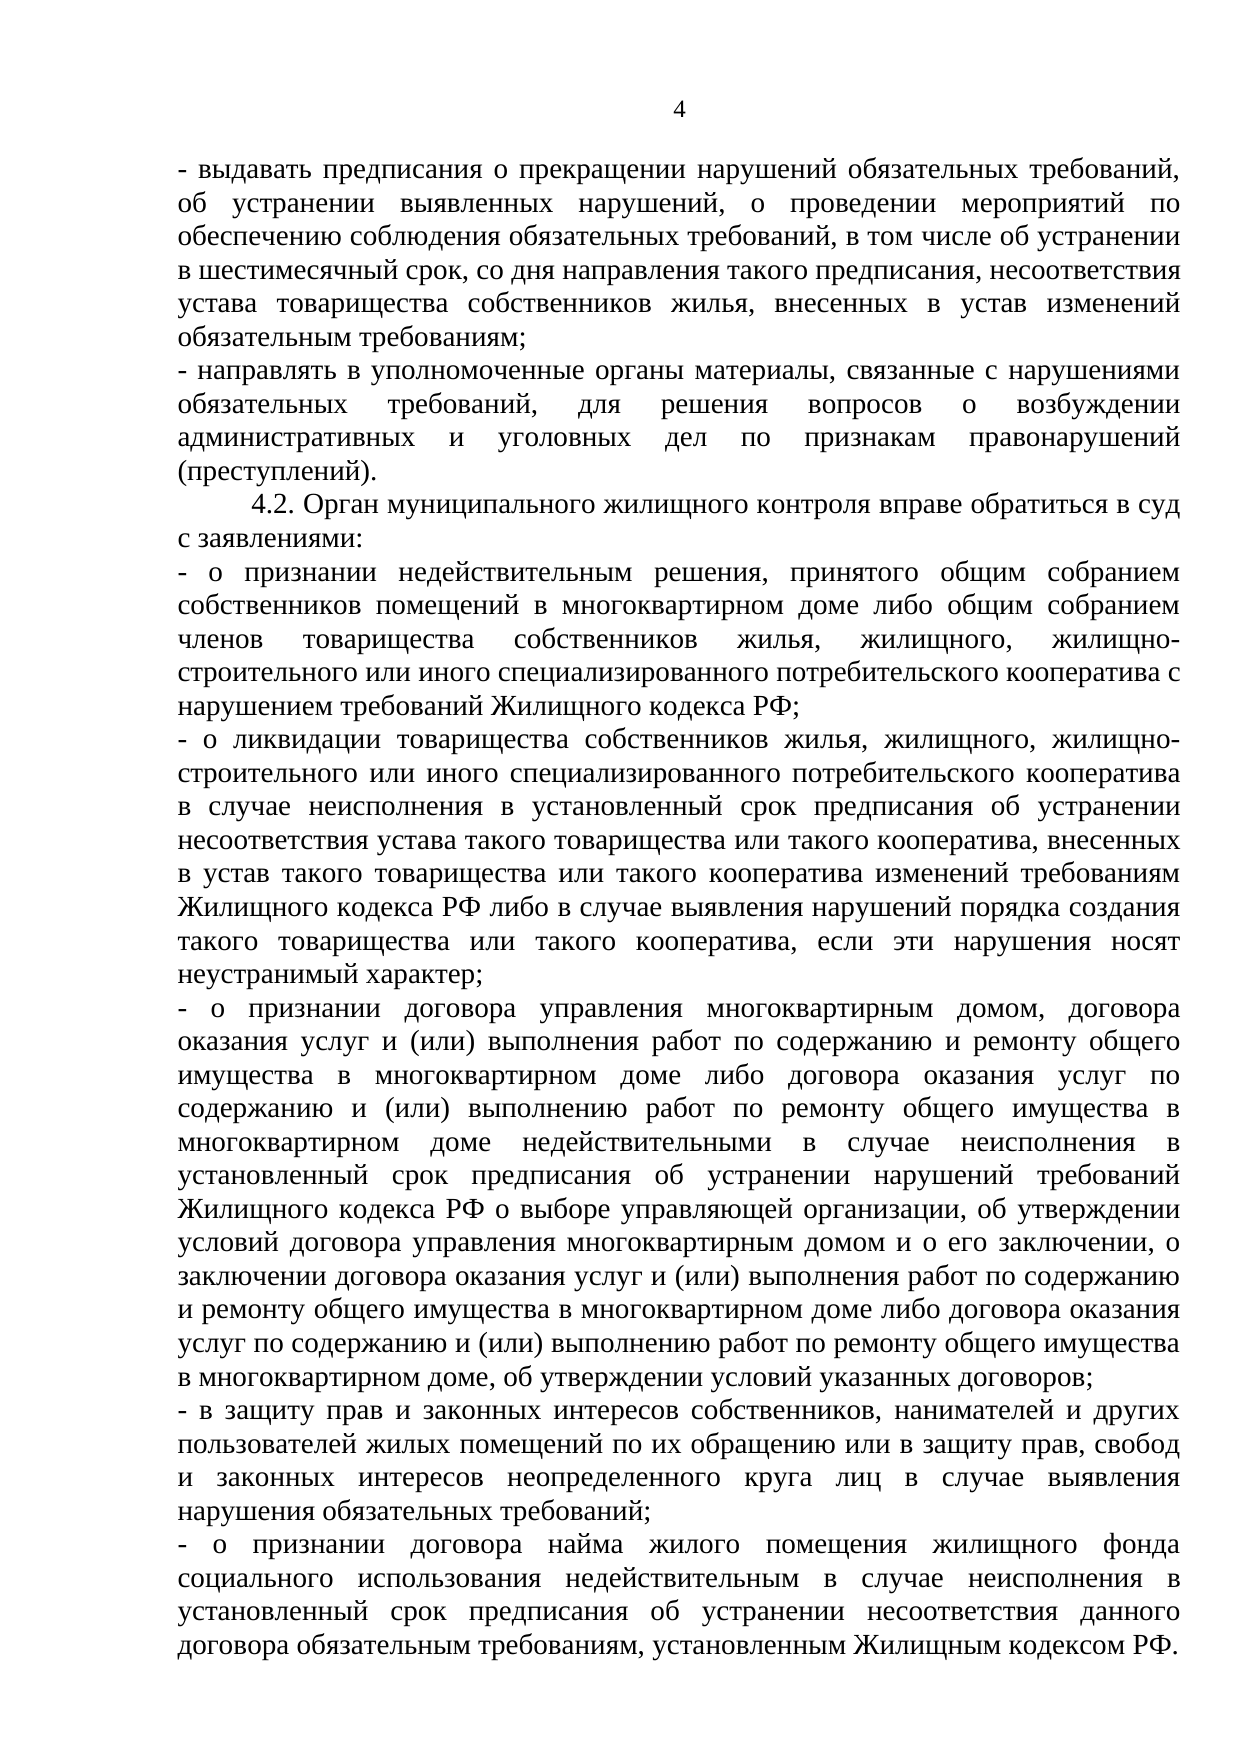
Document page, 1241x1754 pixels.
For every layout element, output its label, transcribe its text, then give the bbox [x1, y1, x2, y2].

text - направлять в уполномоченные органы материалы, связанные с нарушениями обязательных требований, для решения вопросов о возбуждении административных и уголовных дел по признакам правонарушений (преступлений). [177, 352, 1181, 487]
text - о признании договора управления многоквартирным домом, договора оказания услуг и (или) выполнения работ по содержанию и ремонту общего имущества в многоквартирном доме либо договора оказания услуг по содержанию и (или) выполнению работ по ремонту общего имущества в многоквартирном доме недействительными в случае неисполнения в установленный срок предписания об устранении нарушений требований Жилищного кодекса РФ о выборе управляющей организации, об утверждении условий договора управления многоквартирным домом и о его заключении, о заключении договора оказания услуг и (или) выполнения работ по содержанию и ремонту общего имущества в многоквартирном доме либо договора оказания услуг по содержанию и (или) выполнению работ по ремонту общего имущества в многоквартирном доме, об утверждении условий указанных договоров; [177, 990, 1181, 1392]
text - в защиту прав и законных интересов собственников, нанимателей и других пользователей жилых помещений по их обращению или в защиту прав, свобод и законных интересов неопределенного круга лиц в случае выявления нарушения обязательных требований; [177, 1392, 1181, 1526]
text 4.2. Орган муниципального жилищного контроля вправе обратиться в суд с заявлениями: [177, 487, 1181, 554]
text - выдавать предписания о прекращении нарушений обязательных требований, об устранении выявленных нарушений, о проведении мероприятий по обеспечению соблюдения обязательных требований, в том числе об устранении в шестимесячный срок, со дня направления такого предписания, несоответствия устава товарищества собственников жилья, внесенных в устав изменений обязательным требованиям; [177, 151, 1181, 352]
text - о ликвидации товарищества собственников жилья, жилищного, жилищно-строительного или иного специализированного потребительского кооператива в случае неисполнения в установленный срок предписания об устранении несоответствия устава такого товарищества или такого кооператива, внесенных в устав такого товарищества или такого кооператива изменений требованиям Жилищного кодекса РФ либо в случае выявления нарушений порядка создания такого товарищества или такого кооператива, если эти нарушения носят неустранимый характер; [177, 721, 1181, 990]
text - о признании недействительным решения, принятого общим собранием собственников помещений в многоквартирном доме либо общим собранием членов товарищества собственников жилья, жилищного, жилищно-строительного или иного специализированного потребительского кооператива с нарушением требований Жилищного кодекса РФ; [177, 554, 1181, 721]
text - о признании договора найма жилого помещения жилищного фонда социального использования недействительным в случае неисполнения в установленный срок предписания об устранении несоответствия данного договора обязательным требованиям, установленным Жилищным кодексом РФ. [177, 1526, 1181, 1661]
